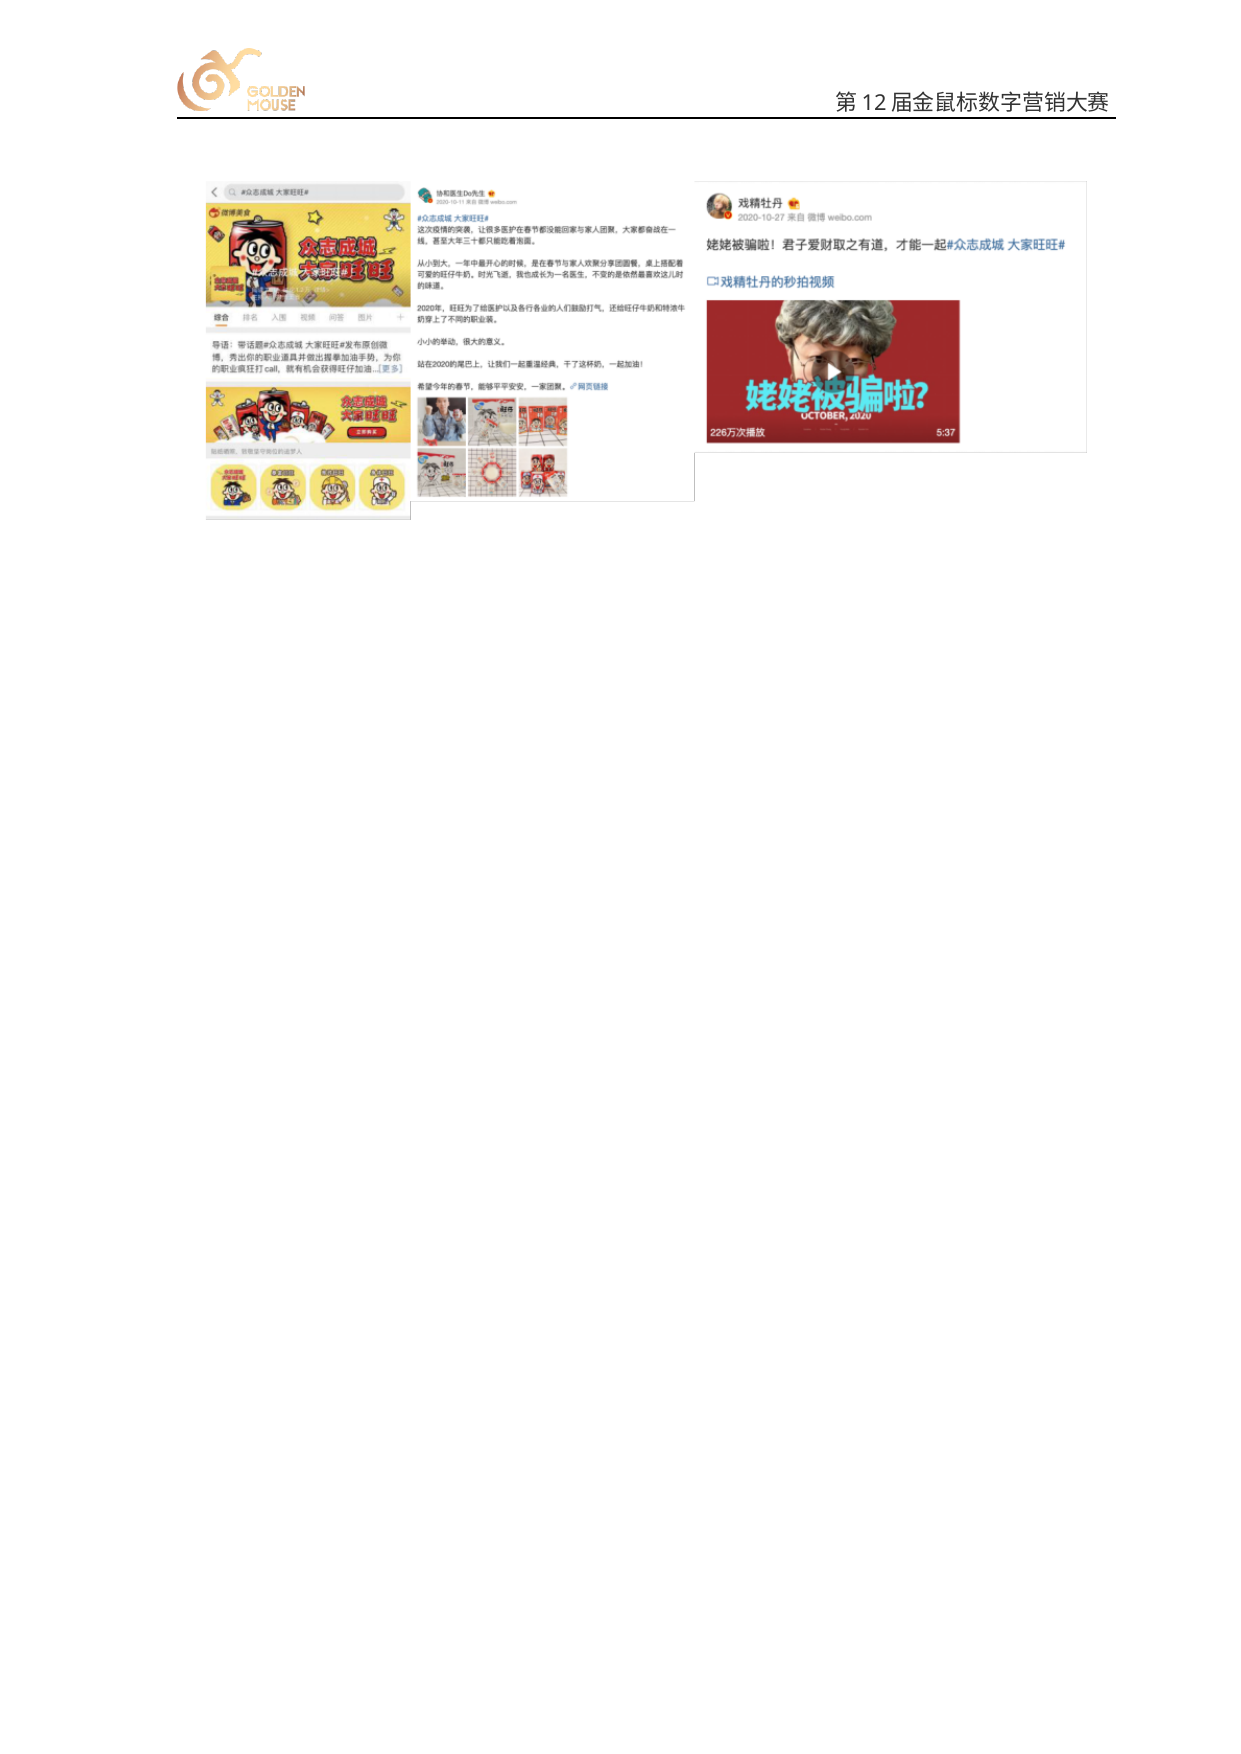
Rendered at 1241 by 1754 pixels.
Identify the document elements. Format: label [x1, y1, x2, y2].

picture [177, 48, 305, 111]
picture [205, 181, 1088, 521]
